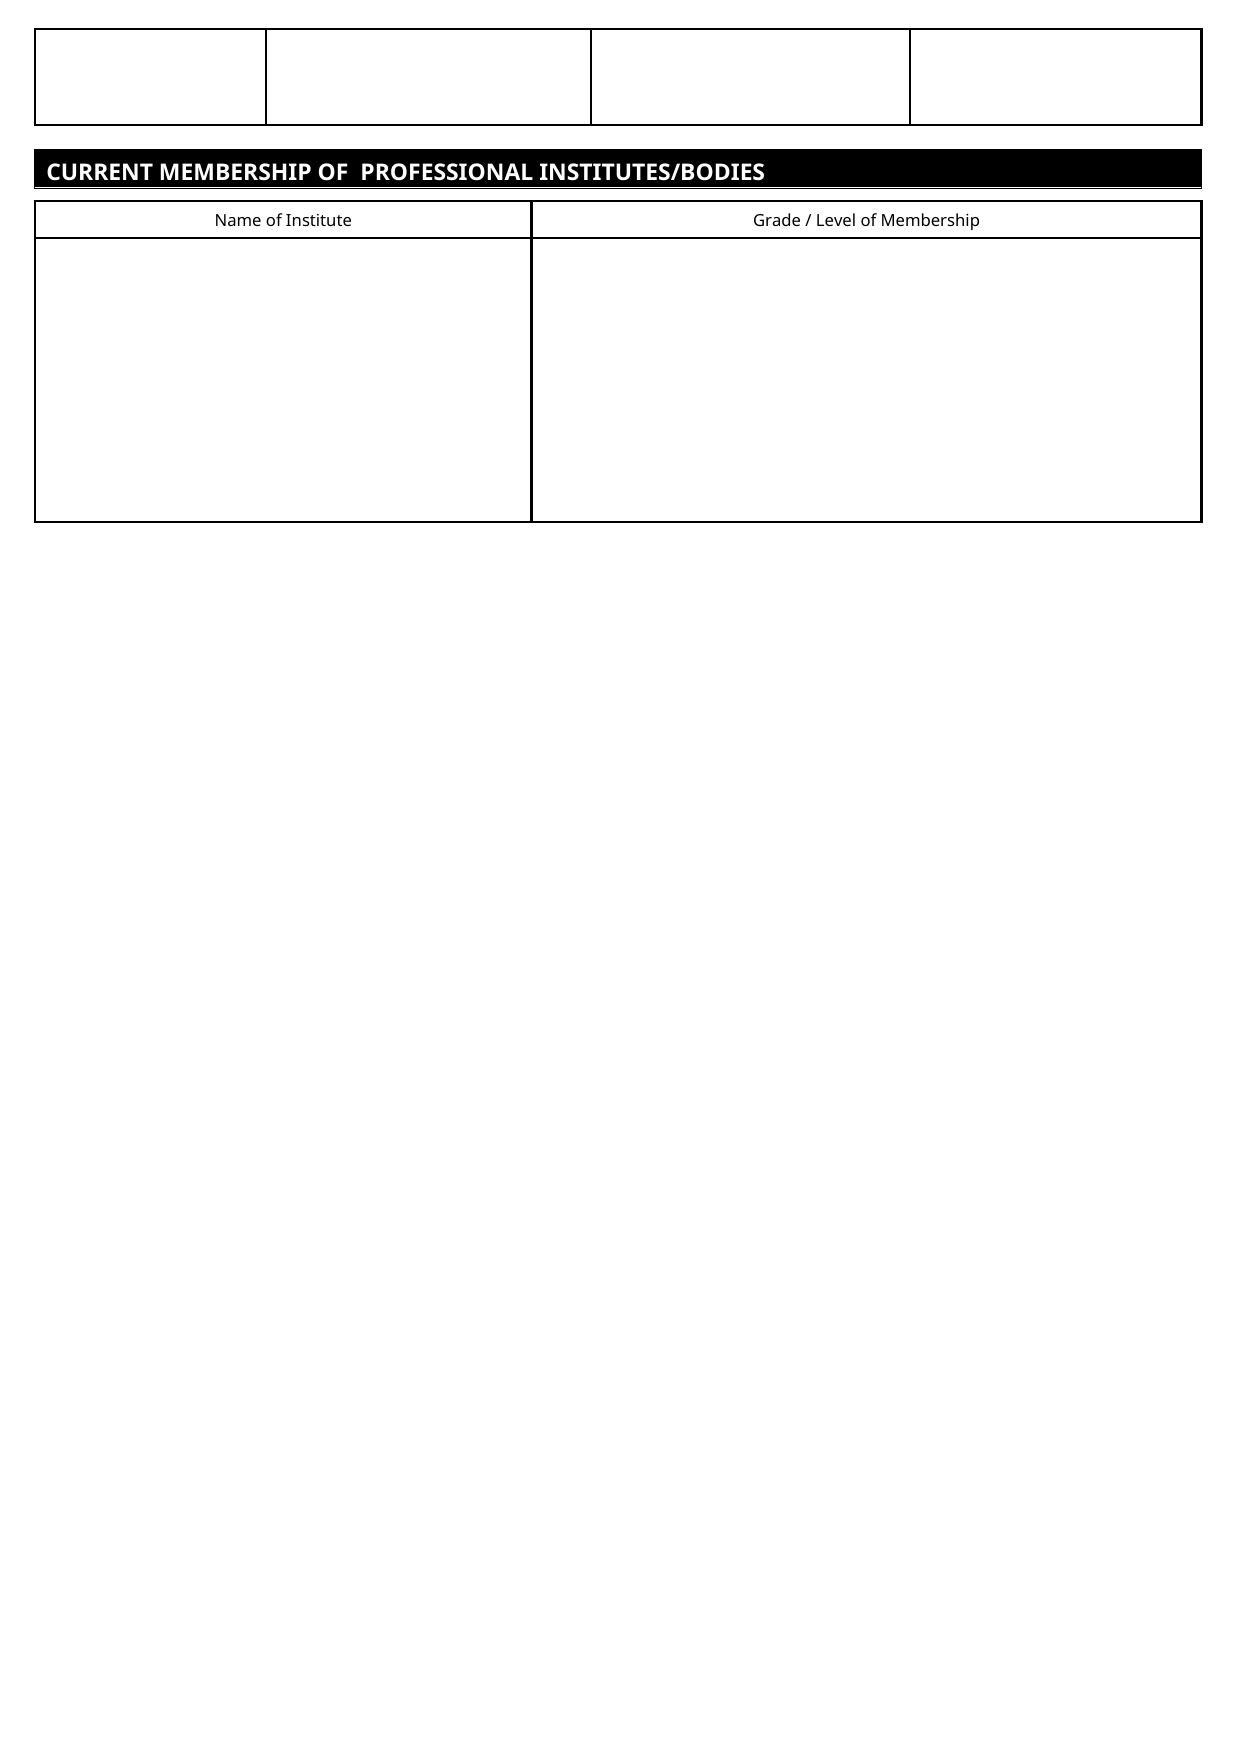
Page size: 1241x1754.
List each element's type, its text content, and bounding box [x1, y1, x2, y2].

table_cell [36, 239, 530, 521]
table_cell [267, 30, 590, 124]
table_cell [911, 30, 1200, 124]
table_header CURRENT MEMBERSHIP OF PROFESSIONAL INSTITUTES/BODIES [35, 150, 1201, 187]
table_cell [592, 30, 909, 124]
table_cell [36, 30, 265, 124]
table_header Grade / Level of Membership [533, 202, 1200, 237]
table_header Name of Institute [36, 202, 530, 237]
table_cell [533, 239, 1200, 521]
